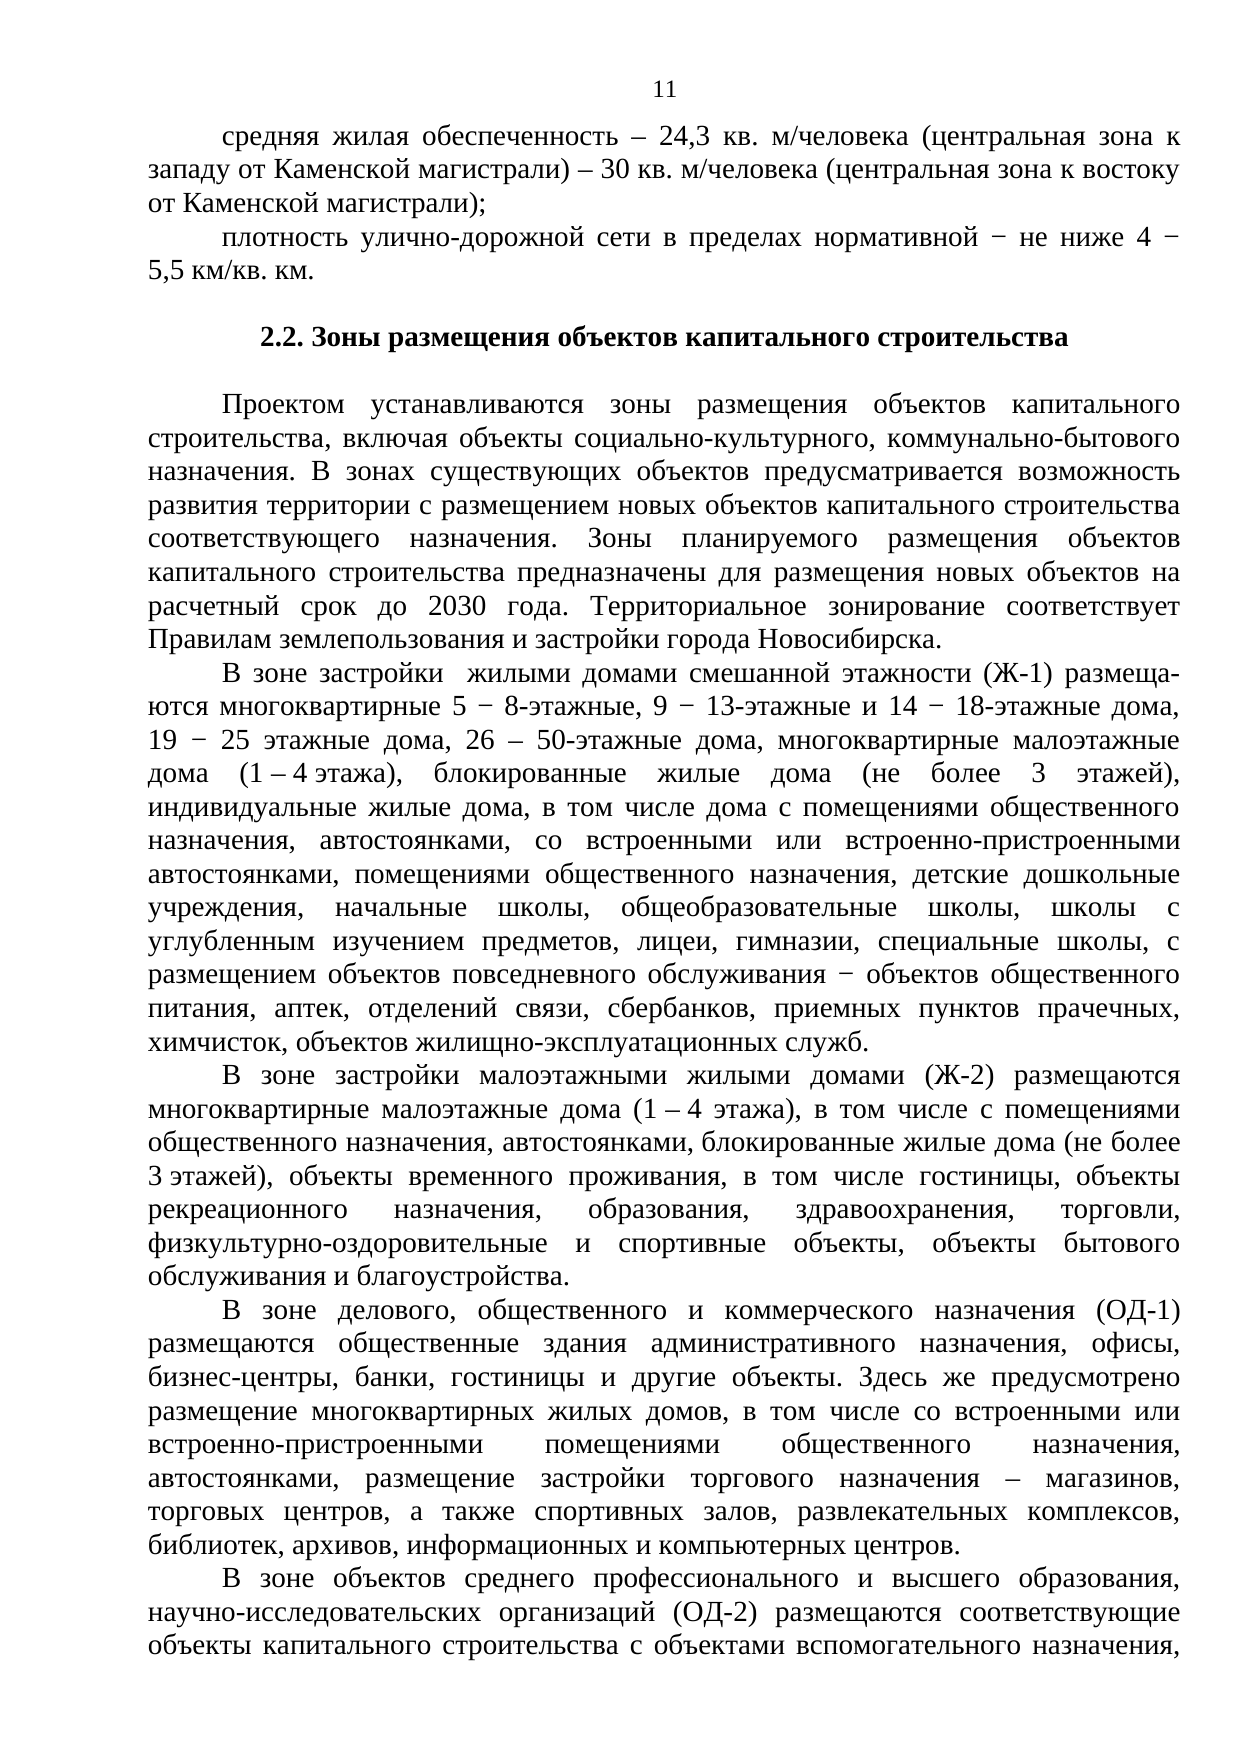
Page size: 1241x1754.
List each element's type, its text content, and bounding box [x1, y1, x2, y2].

text В зоне застройки жилыми домами смешанной этажности (Ж-1) размеща-ются многоквартирные 5 − 8-этажные, 9 − 13-этажные и 14 − 18-этажные дома, 19 − 25 этажные дома, 26 – 50-этажные дома, многоквартирные малоэтажные дома (1 – 4 этажа), блокированные жилые дома (не более 3 этажей), индивидуальные жилые дома, в том числе дома с помещениями общественного назначения, автостоянками, со встроенными или встроенно-пристроенными автостоянками, помещениями общественного назначения, детские дошкольные учреждения, начальные школы, общеобразовательные школы, школы с углубленным изучением предметов, лицеи, гимназии, специальные школы, с размещением объектов повседневного обслуживания − объектов общественного питания, аптек, отделений связи, сбербанков, приемных пунктов прачечных, химчисток, объектов жилищно-эксплуатационных служб. [148, 655, 1181, 1057]
text 2.2. Зоны размещения объектов капитального строительства [148, 319, 1181, 353]
text В зоне застройки малоэтажными жилыми домами (Ж-2) размещаются многоквартирные малоэтажные дома (1 – 4 этажа), в том числе с помещениями общественного назначения, автостоянками, блокированные жилые дома (не более 3 этажей), объекты временного проживания, в том числе гостиницы, объекты рекреационного назначения, образования, здравоохранения, торговли, физкультурно-оздоровительные и спортивные объекты, объекты бытового обслуживания и благоустройства. [148, 1057, 1181, 1292]
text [148, 1560, 1181, 1661]
text средняя жилая обеспеченность – 24,3 кв. м/человека (центральная зона к западу от Каменской магистрали) – 30 кв. м/человека (центральная зона к востоку от Каменской магистрали); [148, 118, 1181, 219]
text Проектом устанавливаются зоны размещения объектов капитального строительства, включая объекты социально-культурного, коммунально-бытового назначения. В зонах существующих объектов предусматривается возможность развития территории с размещением новых объектов капитального строительства соответствующего назначения. Зоны планируемого размещения объектов капитального строительства предназначены для размещения новых объектов на расчетный срок до 2030 года. Территориальное зонирование соответствует Правилам землепользования и застройки города Новосибирска. [148, 386, 1181, 655]
text В зоне делового, общественного и коммерческого назначения (ОД-1) размещаются общественные здания административного назначения, офисы, бизнес-центры, банки, гостиницы и другие объекты. Здесь же предусмотрено размещение многоквартирных жилых домов, в том числе со встроенными или встроенно-пристроенными помещениями общественного назначения, автостоянками, размещение застройки торгового назначения – магазинов, торговых центров, а также спортивных залов, развлекательных комплексов, библиотек, архивов, информационных и компьютерных центров. [148, 1292, 1181, 1560]
text плотность улично-дорожной сети в пределах нормативной − не ниже 4 − 5,5 км/кв. км. [148, 219, 1181, 286]
